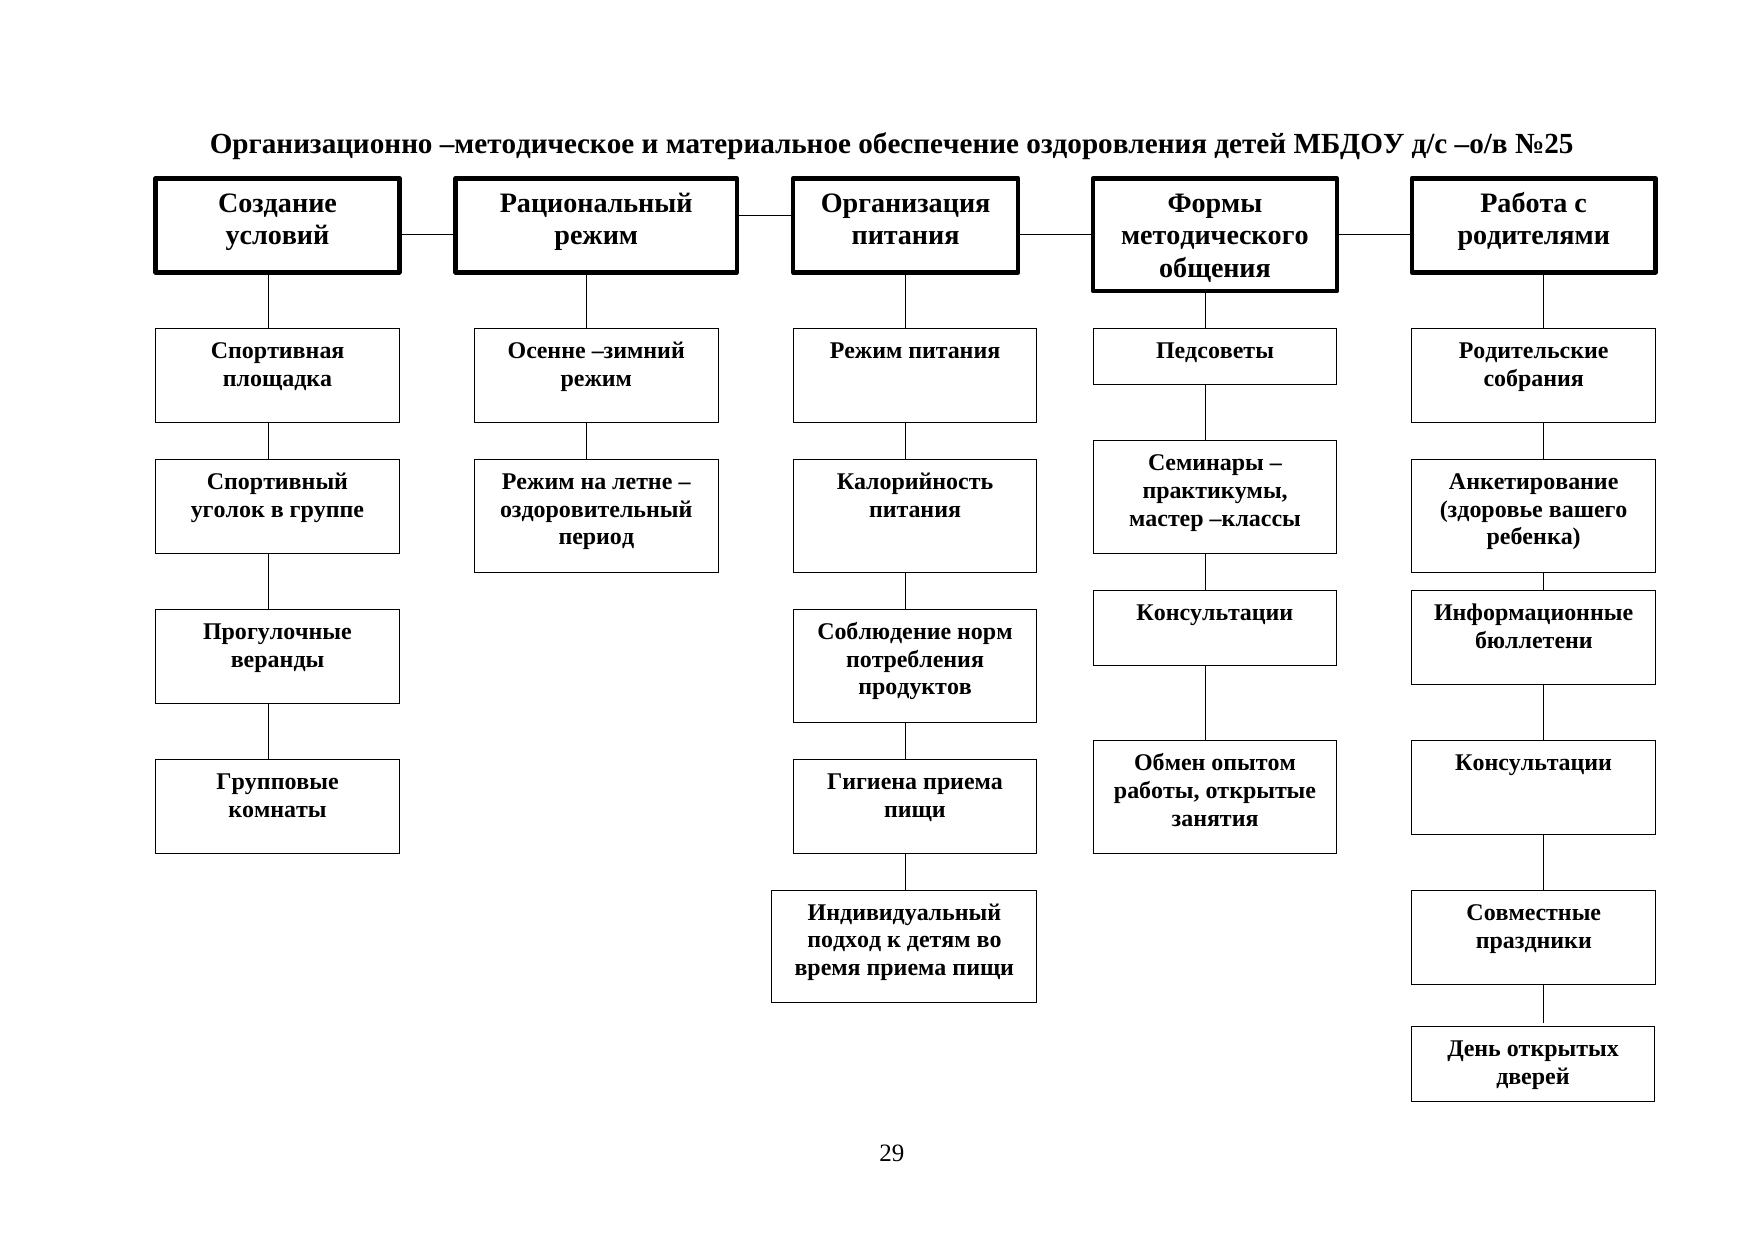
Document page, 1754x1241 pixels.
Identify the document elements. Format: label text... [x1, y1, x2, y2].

text Организационно –методическое и материальное обеспечение оздоровления детей МБДОУ д/с –о/в №25 [118, 126, 1665, 160]
